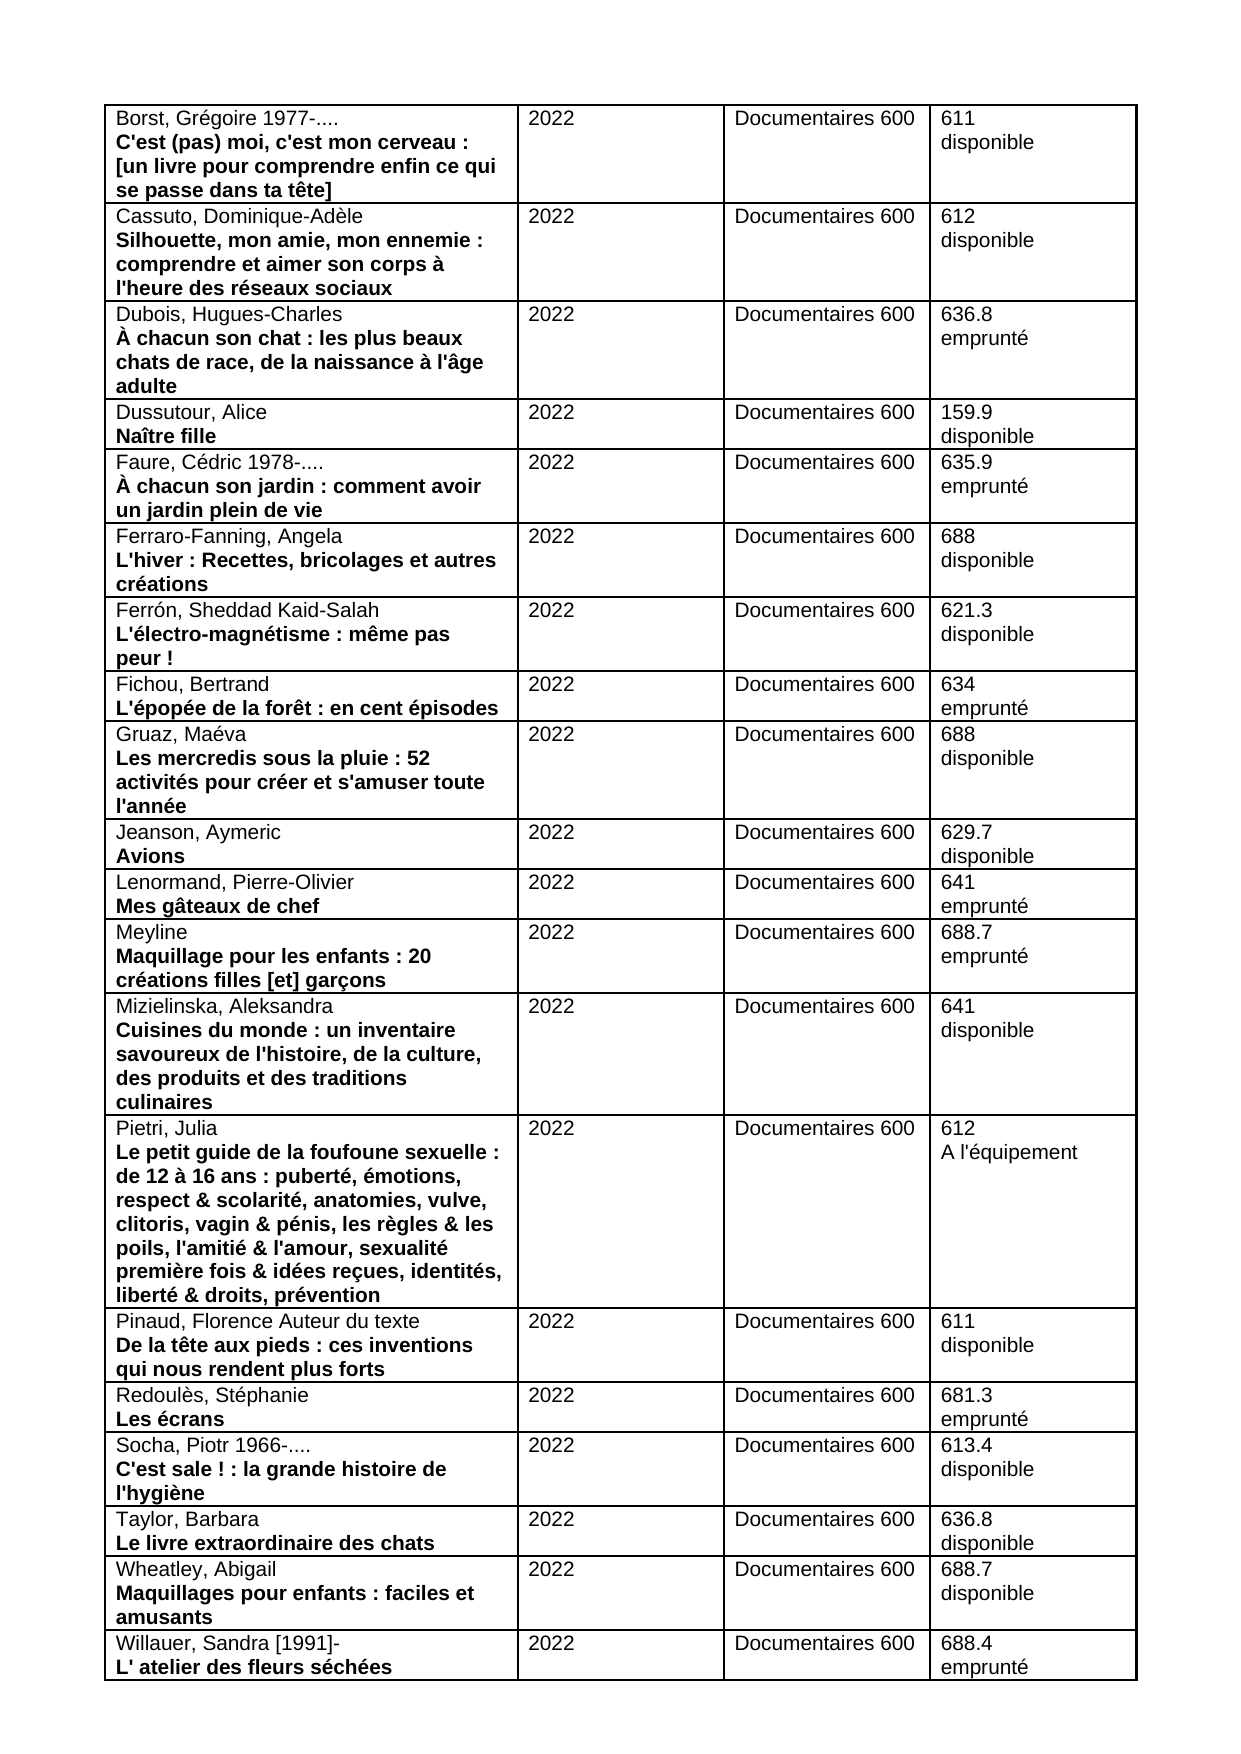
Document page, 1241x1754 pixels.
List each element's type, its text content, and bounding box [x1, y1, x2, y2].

table_cell 611 disponible [931, 106, 1135, 202]
table_cell 636.8 disponible [931, 1507, 1135, 1555]
table_cell Documentaires 600 [725, 1309, 929, 1381]
table_cell Documentaires 600 [725, 106, 929, 202]
table_cell 2022 [519, 870, 723, 918]
table_cell 2022 [519, 524, 723, 596]
table_cell Dubois, Hugues-Charles À chacun son chat : les plus beaux chats de race, de la naissance à l'âge adulte [106, 302, 517, 398]
table_cell 2022 [519, 672, 723, 720]
table_cell Documentaires 600 [725, 302, 929, 398]
table_cell 2022 [519, 1433, 723, 1505]
table_cell Documentaires 600 [725, 722, 929, 818]
table_cell 2022 [519, 722, 723, 818]
table_cell 2022 [519, 1557, 723, 1629]
table_cell Documentaires 600 [725, 1631, 929, 1679]
table_cell Documentaires 600 [725, 672, 929, 720]
table_cell 635.9 emprunté [931, 450, 1135, 522]
table_cell Documentaires 600 [725, 870, 929, 918]
table_cell Jeanson, Aymeric Avions [106, 820, 517, 868]
table_cell 688.7 disponible [931, 1557, 1135, 1629]
table_cell 2022 [519, 106, 723, 202]
table_cell Ferraro-Fanning, Angela L'hiver : Recettes, bricolages et autres créations [106, 524, 517, 596]
table_cell 688.7 emprunté [931, 920, 1135, 992]
table_cell 688 disponible [931, 524, 1135, 596]
table_cell 2022 [519, 302, 723, 398]
table_cell 2022 [519, 400, 723, 448]
table_cell Borst, Grégoire 1977-.... C'est (pas) moi, c'est mon cerveau : [un livre pour comprendre enfin ce qui se passe dans ta tête] [106, 106, 517, 202]
table_cell 159.9 disponible [931, 400, 1135, 448]
table_cell 2022 [519, 820, 723, 868]
table_cell Documentaires 600 [725, 820, 929, 868]
table_cell Mizielinska, Aleksandra Cuisines du monde : un inventaire savoureux de l'histoire, de la culture, des produits et des traditions culinaires [106, 994, 517, 1113]
table_cell 681.3 emprunté [931, 1383, 1135, 1431]
table_cell 2022 [519, 450, 723, 522]
table_cell Documentaires 600 [725, 1116, 929, 1307]
table_cell Documentaires 600 [725, 1507, 929, 1555]
table_cell Documentaires 600 [725, 1433, 929, 1505]
table_cell Documentaires 600 [725, 920, 929, 992]
table_cell Taylor, Barbara Le livre extraordinaire des chats [106, 1507, 517, 1555]
table_cell Documentaires 600 [725, 400, 929, 448]
table_cell 629.7 disponible [931, 820, 1135, 868]
table_cell Lenormand, Pierre-Olivier Mes gâteaux de chef [106, 870, 517, 918]
table_cell 634 emprunté [931, 672, 1135, 720]
table_cell Willauer, Sandra [1991]- L' atelier des fleurs séchées [106, 1631, 517, 1679]
table_cell Documentaires 600 [725, 1383, 929, 1431]
table_cell 621.3 disponible [931, 598, 1135, 670]
table_cell Faure, Cédric 1978-.... À chacun son jardin : comment avoir un jardin plein de vie [106, 450, 517, 522]
table_cell 688 disponible [931, 722, 1135, 818]
table_cell Socha, Piotr 1966-.... C'est sale ! : la grande histoire de l'hygiène [106, 1433, 517, 1505]
table_cell Pinaud, Florence Auteur du texte De la tête aux pieds : ces inventions qui nous rendent plus forts [106, 1309, 517, 1381]
table_cell 641 disponible [931, 994, 1135, 1113]
table_cell Dussutour, Alice Naître fille [106, 400, 517, 448]
table_cell Documentaires 600 [725, 450, 929, 522]
table_cell Documentaires 600 [725, 1557, 929, 1629]
table_cell 611 disponible [931, 1309, 1135, 1381]
table_cell Documentaires 600 [725, 994, 929, 1113]
table_cell Documentaires 600 [725, 598, 929, 670]
table_cell Fichou, Bertrand L'épopée de la forêt : en cent épisodes [106, 672, 517, 720]
table_cell Ferrón, Sheddad Kaid-Salah L'électro-magnétisme : même pas peur ! [106, 598, 517, 670]
table_cell 612 A l'équipement [931, 1116, 1135, 1307]
table_cell 688.4 emprunté [931, 1631, 1135, 1679]
table_cell 2022 [519, 1309, 723, 1381]
table_cell 2022 [519, 1631, 723, 1679]
table_cell 2022 [519, 598, 723, 670]
table_cell 2022 [519, 1507, 723, 1555]
table_cell 641 emprunté [931, 870, 1135, 918]
table_cell 612 disponible [931, 204, 1135, 300]
table_cell Documentaires 600 [725, 524, 929, 596]
table_cell 613.4 disponible [931, 1433, 1135, 1505]
table_cell 2022 [519, 1116, 723, 1307]
table_cell Gruaz, Maéva Les mercredis sous la pluie : 52 activités pour créer et s'amuser toute l'année [106, 722, 517, 818]
table_cell Pietri, Julia Le petit guide de la foufoune sexuelle : de 12 à 16 ans : puberté, émotions, respect & scolarité, anatomies, vulve, clitoris, vagin & pénis, les règles & les poils, l'amitié & l'amour, sexualité première fois & idées reçues, identités, liberté & droits, prévention [106, 1116, 517, 1307]
table_cell Redoulès, Stéphanie Les écrans [106, 1383, 517, 1431]
table_cell Meyline Maquillage pour les enfants : 20 créations filles [et] garçons [106, 920, 517, 992]
table_cell Wheatley, Abigail Maquillages pour enfants : faciles et amusants [106, 1557, 517, 1629]
table_cell 2022 [519, 994, 723, 1113]
table_cell 2022 [519, 204, 723, 300]
table_cell Documentaires 600 [725, 204, 929, 300]
table_cell Cassuto, Dominique-Adèle Silhouette, mon amie, mon ennemie : comprendre et aimer son corps à l'heure des réseaux sociaux [106, 204, 517, 300]
table_cell 2022 [519, 1383, 723, 1431]
table_cell 636.8 emprunté [931, 302, 1135, 398]
table_cell 2022 [519, 920, 723, 992]
